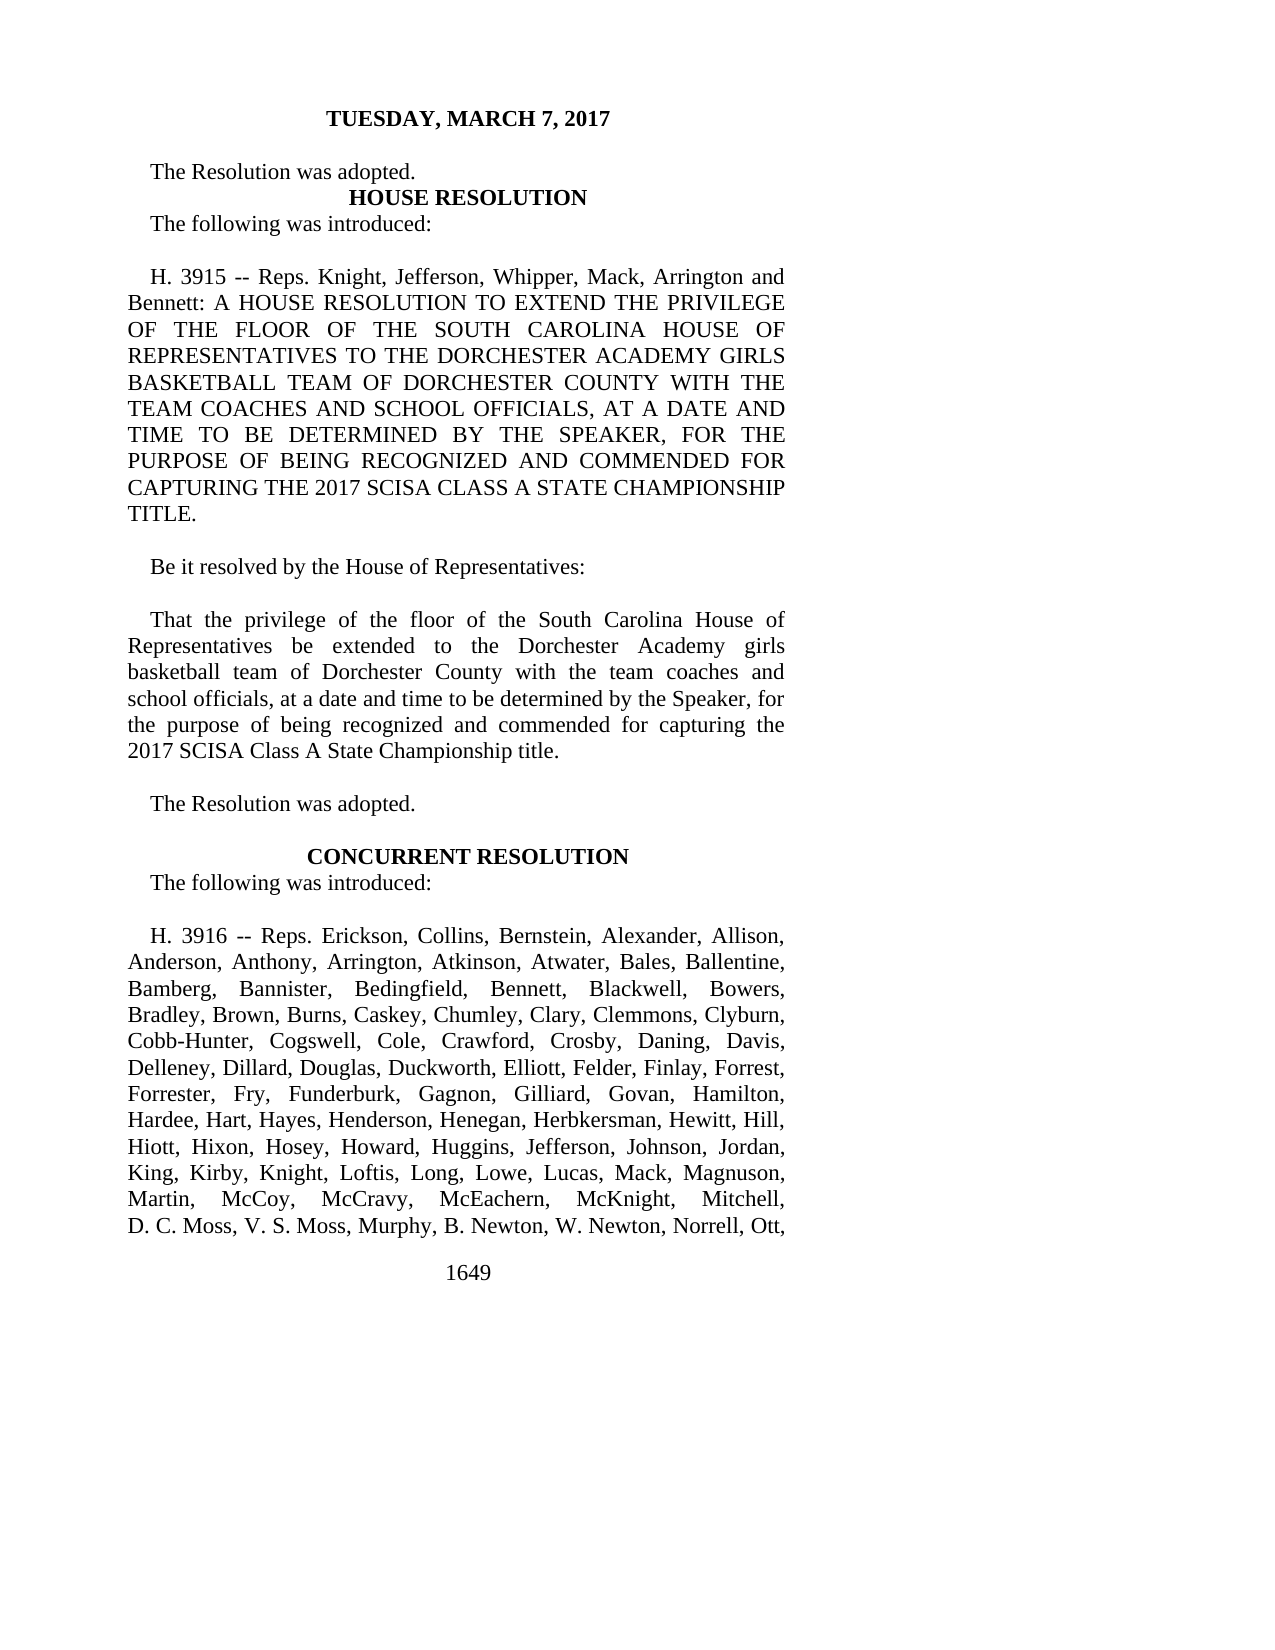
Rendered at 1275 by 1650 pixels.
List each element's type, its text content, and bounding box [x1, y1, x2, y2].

text Be it resolved by the House of Representatives: [127, 553, 786, 579]
text That the privilege of the floor of the South Carolina House of Representatives be extended to the Dorchester Academy girls basketball team of Dorchester County with the team coaches and school officials, at a date and time to be determined by the Speaker, for the purpose of being recognized and commended for capturing the 2017 SCISA Class A State Championship title. [127, 606, 786, 764]
text The following was introduced: [127, 869, 786, 896]
text HOUSE RESOLUTION [127, 184, 786, 210]
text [127, 922, 786, 1238]
text The Resolution was adopted. [127, 158, 786, 184]
text The following was introduced: [127, 210, 786, 237]
text H. 3915 -- Reps. Knight, Jefferson, Whipper, Mack, Arrington and Bennett: A HOUSE RESOLUTION TO EXTEND THE PRIVILEGE OF THE FLOOR OF THE SOUTH CAROLINA HOUSE OF REPRESENTATIVES TO THE DORCHESTER ACADEMY GIRLS BASKETBALL TEAM OF DORCHESTER COUNTY WITH THE TEAM COACHES AND SCHOOL OFFICIALS, AT A DATE AND TIME TO BE DETERMINED BY THE SPEAKER, FOR THE PURPOSE OF BEING RECOGNIZED AND COMMENDED FOR CAPTURING THE 2017 SCISA CLASS A STATE CHAMPIONSHIP TITLE. [127, 263, 786, 527]
text The Resolution was adopted. [127, 790, 786, 817]
text CONCURRENT RESOLUTION [127, 843, 786, 869]
